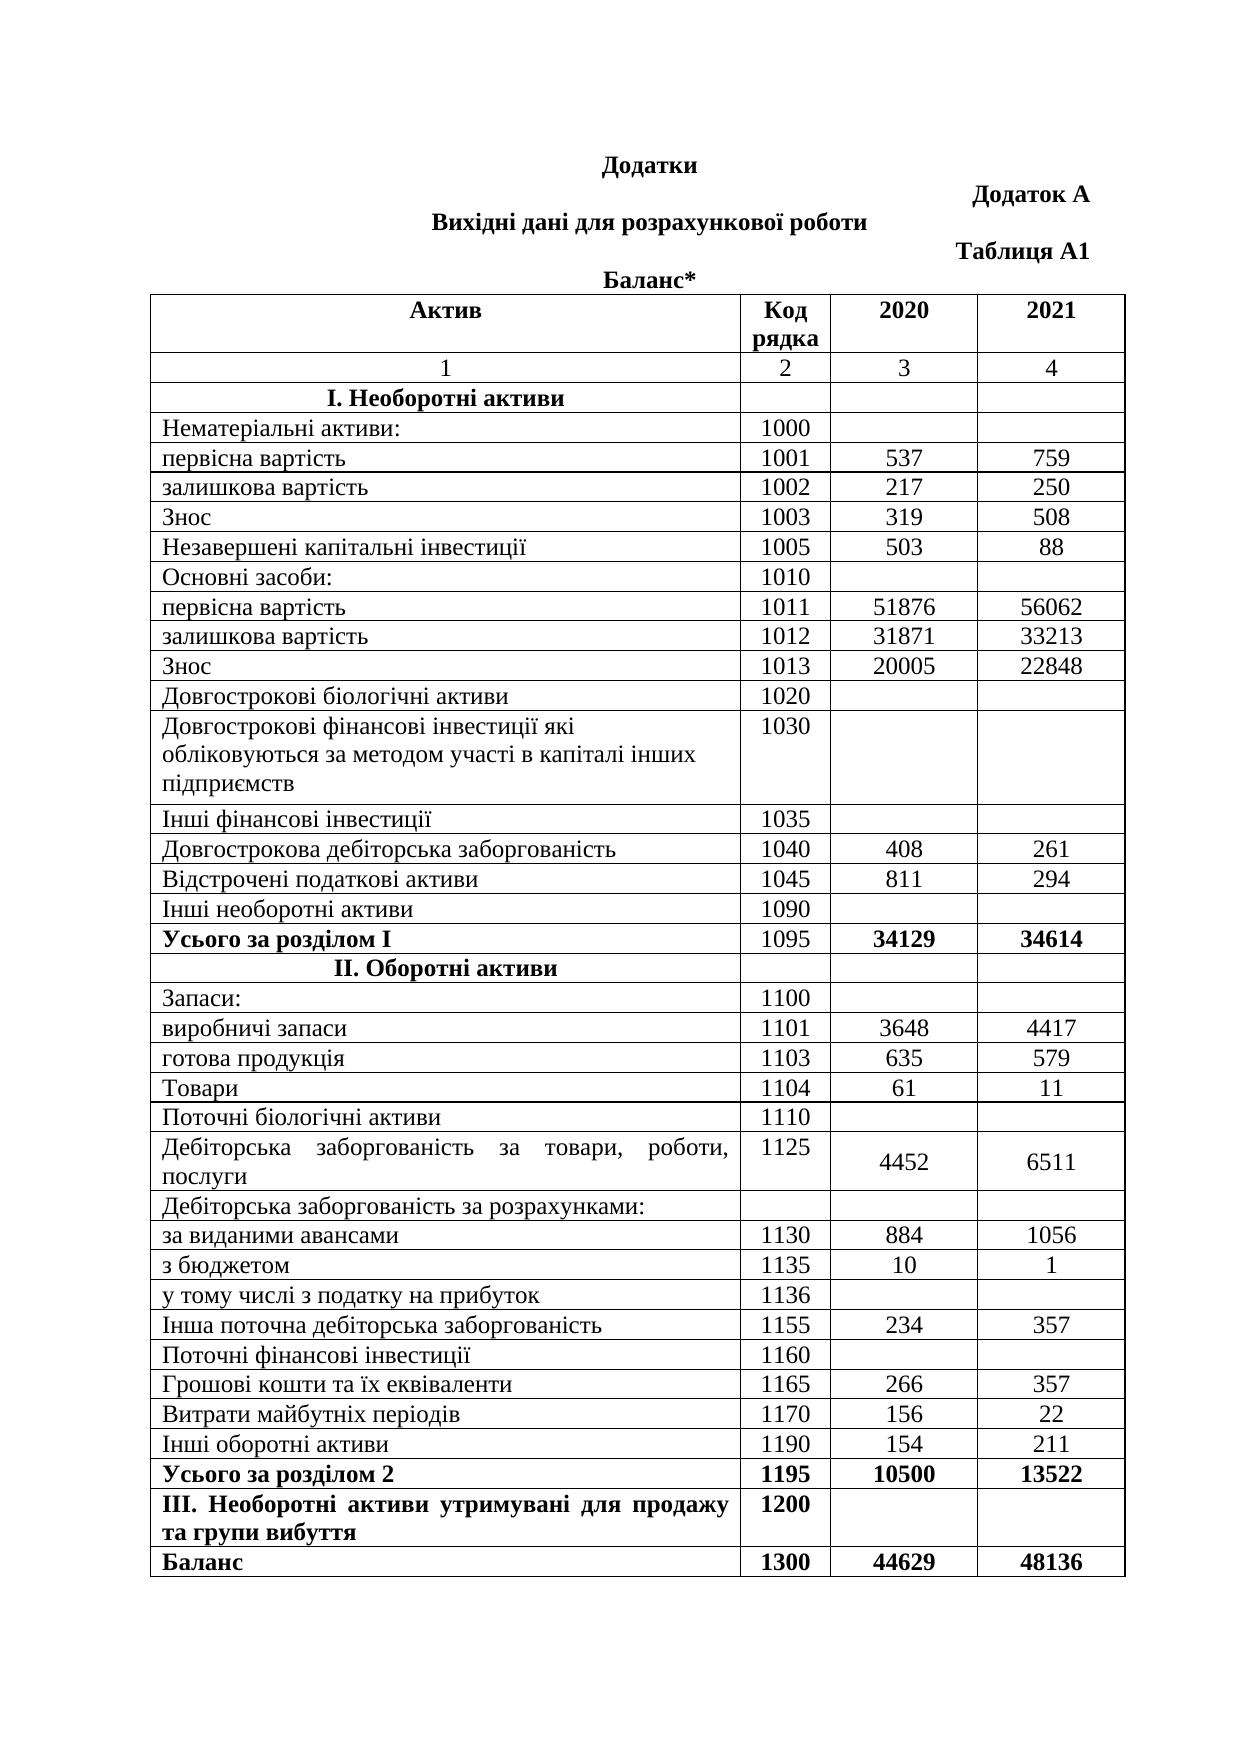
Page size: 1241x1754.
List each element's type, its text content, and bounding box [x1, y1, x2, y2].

table_cell первісна вартість [151, 443, 740, 471]
table_cell 48136 [978, 1547, 1124, 1576]
table_cell 1090 [741, 894, 830, 923]
table_cell 1011 [741, 592, 830, 620]
table_cell Нематеріальні активи: [151, 413, 740, 442]
table_cell готова продукція [151, 1043, 740, 1072]
table_cell 266 [831, 1370, 977, 1398]
table_cell 1056 [978, 1221, 1124, 1249]
table_cell Запаси: [151, 983, 740, 1012]
table_cell 1135 [741, 1250, 830, 1279]
table_cell Усього за розділом І [151, 924, 740, 952]
table_cell 884 [831, 1221, 977, 1249]
table_cell [978, 562, 1124, 591]
table_cell 34614 [978, 924, 1124, 952]
table_cell 294 [978, 864, 1124, 893]
table_cell 357 [978, 1370, 1124, 1398]
table_cell 508 [978, 502, 1124, 531]
table_cell 319 [831, 502, 977, 531]
table_cell 1110 [741, 1103, 830, 1131]
table_cell Витрати майбутніх періодів [151, 1399, 740, 1428]
table_cell 4452 [831, 1132, 977, 1190]
table_cell 31871 [831, 621, 977, 650]
table_cell 1103 [741, 1043, 830, 1072]
table_cell [978, 1191, 1124, 1219]
table_cell 579 [978, 1043, 1124, 1072]
table_cell 1040 [741, 834, 830, 863]
table_cell 811 [831, 864, 977, 893]
table_cell ІІ. Оборотні активи [151, 954, 740, 982]
text Вихідні дані для розрахункової роботи [150, 207, 1090, 236]
table_cell [831, 681, 977, 710]
table_cell 33213 [978, 621, 1124, 650]
table_cell 217 [831, 473, 977, 501]
table_cell 1000 [741, 413, 830, 442]
table_cell Знос [151, 502, 740, 531]
table_cell 1165 [741, 1370, 830, 1398]
table_cell [831, 954, 977, 982]
table_cell [831, 413, 977, 442]
table_cell [978, 711, 1124, 803]
table_cell 1013 [741, 651, 830, 680]
table_cell 3 [831, 353, 977, 382]
table_cell 503 [831, 532, 977, 561]
table_cell 20005 [831, 651, 977, 680]
table_cell 234 [831, 1310, 977, 1339]
table_cell 1002 [741, 473, 830, 501]
table_cell [978, 1103, 1124, 1131]
table_cell 1155 [741, 1310, 830, 1339]
table_cell Основні засоби: [151, 562, 740, 591]
table_cell [978, 1280, 1124, 1309]
table_cell 1101 [741, 1013, 830, 1042]
table_cell 1100 [741, 983, 830, 1012]
table_cell 1195 [741, 1459, 830, 1488]
table_cell Довгострокові біологічні активи [151, 681, 740, 710]
table_cell 61 [831, 1073, 977, 1101]
table_cell [831, 894, 977, 923]
table_cell 1160 [741, 1340, 830, 1368]
table_cell 1130 [741, 1221, 830, 1249]
table_cell Довгострокова дебіторська заборгованість [151, 834, 740, 863]
table_cell 1300 [741, 1547, 830, 1576]
text Баланс* [150, 265, 1090, 294]
table_header 2021 [978, 295, 1124, 352]
table_cell 10 [831, 1250, 977, 1279]
table_cell ІІІ. Необоротні активи утримувані для продажу та групи вибуття [151, 1489, 740, 1546]
table_cell [831, 1103, 977, 1131]
text Таблиця А1 [150, 236, 1090, 265]
table_cell 635 [831, 1043, 977, 1072]
table_cell Незавершені капітальні інвестиції [151, 532, 740, 561]
table_cell 1020 [741, 681, 830, 710]
table_cell 408 [831, 834, 977, 863]
table_cell [978, 894, 1124, 923]
table_cell 11 [978, 1073, 1124, 1101]
table_cell [831, 805, 977, 833]
table_cell 1170 [741, 1399, 830, 1428]
table_cell 1045 [741, 864, 830, 893]
table_cell Знос [151, 651, 740, 680]
table_cell 250 [978, 473, 1124, 501]
table_cell [978, 805, 1124, 833]
table_cell Інші фінансові інвестиції [151, 805, 740, 833]
table_cell [831, 1489, 977, 1546]
table_header Актив [151, 295, 740, 352]
table_cell 1030 [741, 711, 830, 803]
table_cell Грошові кошти та їх еквіваленти [151, 1370, 740, 1398]
table_cell 22 [978, 1399, 1124, 1428]
table_cell 261 [978, 834, 1124, 863]
table_cell Баланс [151, 1547, 740, 1576]
text Додатки [150, 150, 1090, 179]
table_cell 537 [831, 443, 977, 471]
table_cell 44629 [831, 1547, 977, 1576]
table_cell 22848 [978, 651, 1124, 680]
table_cell 88 [978, 532, 1124, 561]
table_cell Відстрочені податкові активи [151, 864, 740, 893]
table_cell [831, 1340, 977, 1368]
table_cell Дебіторська заборгованість за розрахунками: [151, 1191, 740, 1219]
table_cell [978, 983, 1124, 1012]
table_cell 1136 [741, 1280, 830, 1309]
table_cell Дебіторська заборгованість за товари, роботи, послуги [151, 1132, 740, 1190]
table_cell 1001 [741, 443, 830, 471]
table_cell 56062 [978, 592, 1124, 620]
table_cell 759 [978, 443, 1124, 471]
table_cell 2 [741, 353, 830, 382]
table_cell [831, 1280, 977, 1309]
table_cell 1005 [741, 532, 830, 561]
table_cell первісна вартість [151, 592, 740, 620]
table_cell Усього за розділом 2 [151, 1459, 740, 1488]
table_cell з бюджетом [151, 1250, 740, 1279]
table_cell [741, 1191, 830, 1219]
table_cell Поточні біологічні активи [151, 1103, 740, 1131]
table_cell [978, 383, 1124, 412]
table_cell виробничі запаси [151, 1013, 740, 1042]
table_cell [741, 954, 830, 982]
table_cell 154 [831, 1429, 977, 1458]
table_cell [978, 954, 1124, 982]
table_header 2020 [831, 295, 977, 352]
table_cell [831, 983, 977, 1012]
table_cell 1190 [741, 1429, 830, 1458]
table_cell [831, 711, 977, 803]
table_cell Інші оборотні активи [151, 1429, 740, 1458]
table_cell 1035 [741, 805, 830, 833]
table_cell 1104 [741, 1073, 830, 1101]
table_cell 1010 [741, 562, 830, 591]
table_cell [831, 383, 977, 412]
table_cell 6511 [978, 1132, 1124, 1190]
table_cell [831, 1191, 977, 1219]
table_cell 3648 [831, 1013, 977, 1042]
table_cell І. Необоротні активи [151, 383, 740, 412]
table_cell [831, 562, 977, 591]
table_cell 13522 [978, 1459, 1124, 1488]
table_cell у тому числі з податку на прибуток [151, 1280, 740, 1309]
table_cell 211 [978, 1429, 1124, 1458]
table_header Код рядка [741, 295, 830, 352]
table_cell Товари [151, 1073, 740, 1101]
table_cell 1012 [741, 621, 830, 650]
table_cell залишкова вартість [151, 473, 740, 501]
table_cell Інша поточна дебіторська заборгованість [151, 1310, 740, 1339]
table_cell 1003 [741, 502, 830, 531]
table_cell 1 [151, 353, 740, 382]
table_cell [978, 1489, 1124, 1546]
table_cell залишкова вартість [151, 621, 740, 650]
table_cell 10500 [831, 1459, 977, 1488]
text Додаток А [150, 179, 1090, 207]
table_cell [741, 383, 830, 412]
table_cell Поточні фінансові інвестиції [151, 1340, 740, 1368]
table_cell Довгострокові фінансові інвестиції які обліковуються за методом участі в капіталі інших підприємств [151, 711, 740, 803]
table_cell 34129 [831, 924, 977, 952]
table_cell 156 [831, 1399, 977, 1428]
table_cell [978, 681, 1124, 710]
table_cell 4417 [978, 1013, 1124, 1042]
table_cell 4 [978, 353, 1124, 382]
table_cell за виданими авансами [151, 1221, 740, 1249]
table_cell Інші необоротні активи [151, 894, 740, 923]
table_cell 1095 [741, 924, 830, 952]
table_cell 357 [978, 1310, 1124, 1339]
table_cell [978, 1340, 1124, 1368]
table_cell 1 [978, 1250, 1124, 1279]
table_cell 51876 [831, 592, 977, 620]
table_cell 1200 [741, 1489, 830, 1546]
table_cell [978, 413, 1124, 442]
table_cell 1125 [741, 1132, 830, 1190]
